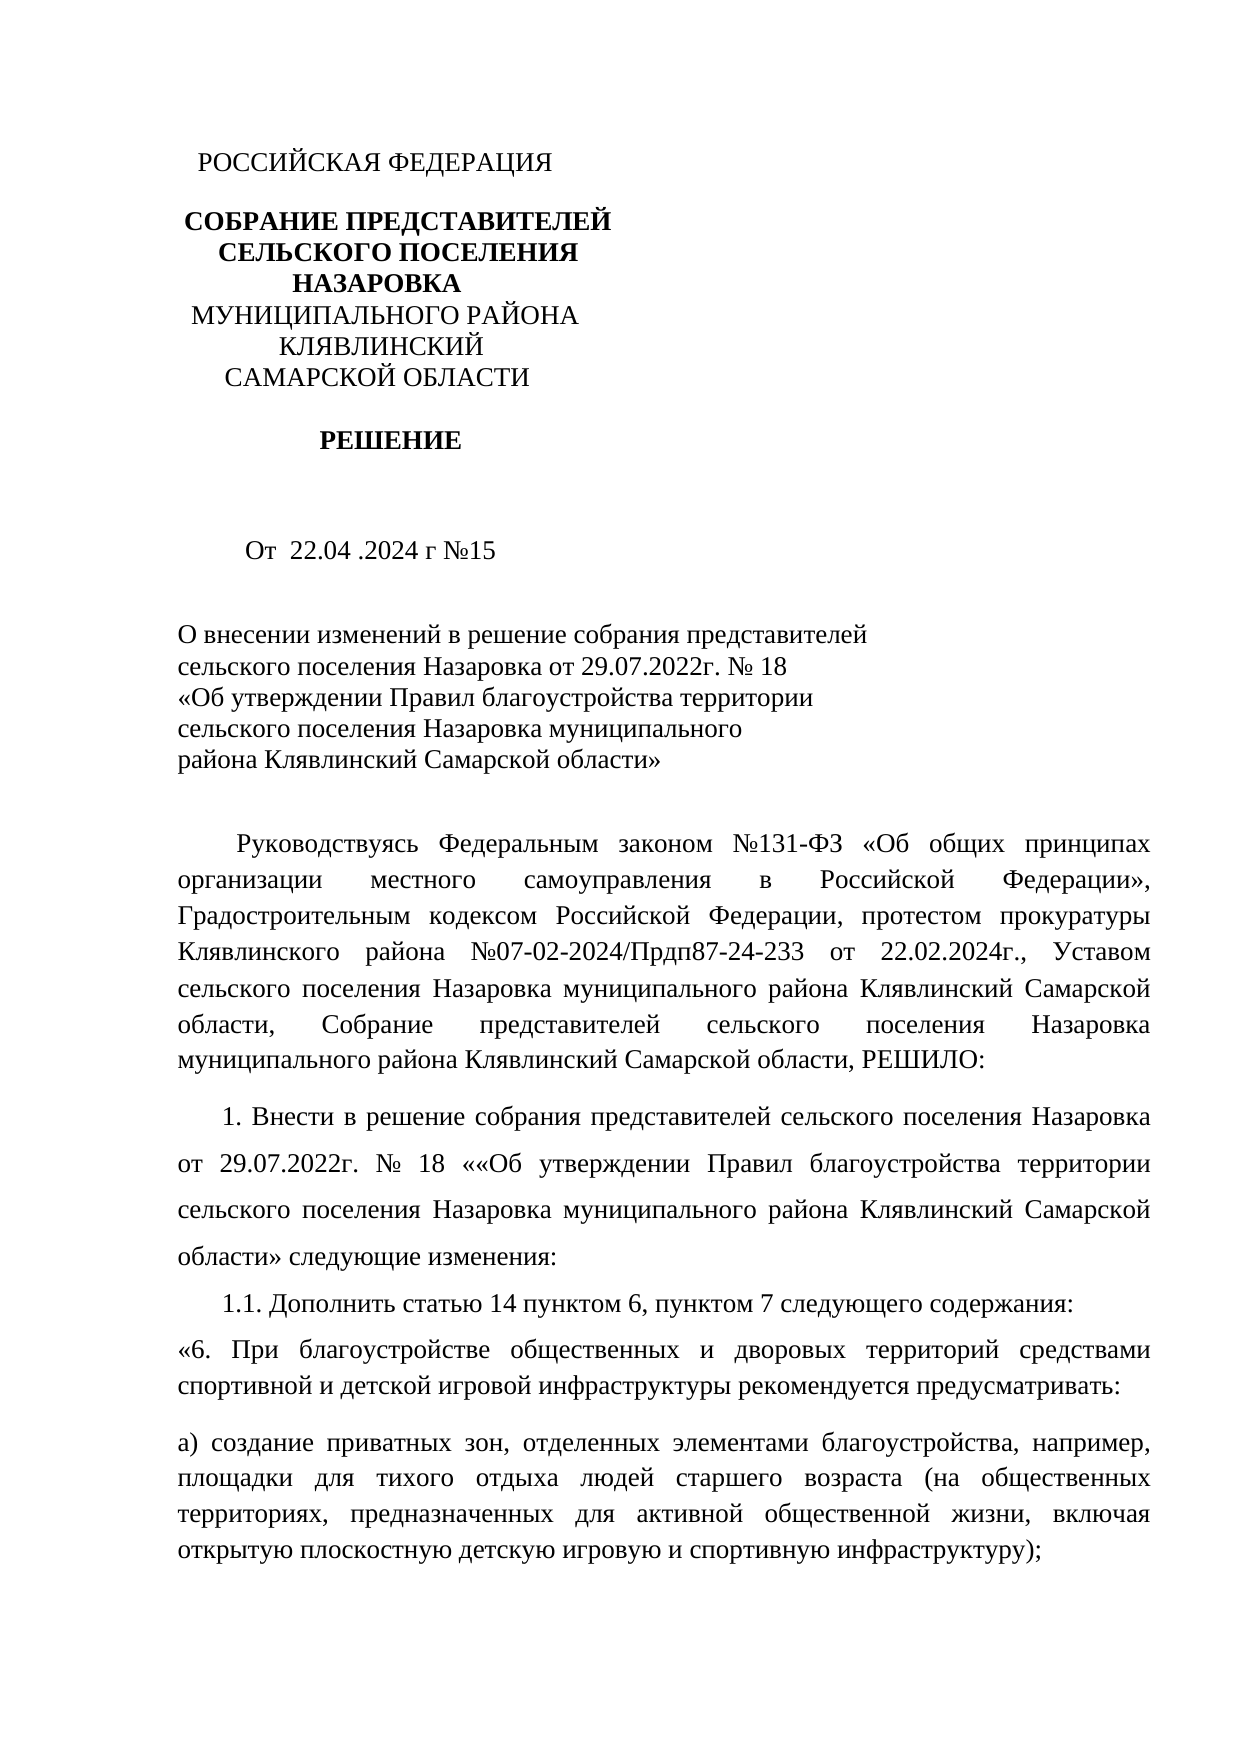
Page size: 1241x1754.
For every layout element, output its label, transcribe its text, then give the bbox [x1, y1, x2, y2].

text От 22.04 .2024 г №15 [177, 534, 1152, 565]
text района Клявлинский Самарской области» [177, 743, 1034, 774]
text сельского поселения Назаровка муниципального [177, 712, 1034, 743]
text О внесении изменений в решение собрания представителей [177, 618, 1152, 650]
text Руководствуясь Федеральным законом №131-ФЗ «Об общих принципах организации местного самоуправления в Российской Федерации», Градостроительным кодексом Российской Федерации, протестом прокуратуры Клявлинского района №07-02-2024/Прдп87-24-233 от 22.02.2024г., Уставом сельского поселения Назаровка муниципального района Клявлинский Самарской области, Собрание представителей сельского поселения Назаровка муниципального района Клявлинский Самарской области, РЕШИЛО: [177, 827, 1152, 1075]
text СОБРАНИЕ ПРЕДСТАВИТЕЛЕЙ [177, 205, 1152, 236]
text 1. Внести в решение собрания представителей сельского поселения Назаровка от 29.07.2022г. № 18 ««Об утверждении Правил благоустройства территории сельского поселения Назаровка муниципального района Клявлинский Самарской области» следующие изменения: [177, 1100, 1152, 1271]
text САМАРСКОЙ ОБЛАСТИ [177, 361, 1152, 392]
text КЛЯВЛИНСКИЙ [177, 330, 1152, 361]
text РЕШЕНИЕ [177, 424, 1152, 456]
text а) создание приватных зон, отделенных элементами благоустройства, например, площадки для тихого отдыха людей старшего возраста (на общественных территориях, предназначенных для активной общественной жизни, включая открытую плоскостную детскую игровую и спортивную инфраструктуру); [177, 1426, 1152, 1564]
text СЕЛЬСКОГО ПОСЕЛЕНИЯ [177, 236, 1152, 268]
text «6. При благоустройстве общественных и дворовых территорий средствами спортивной и детской игровой инфраструктуры рекомендуется предусматривать: [177, 1333, 1152, 1400]
text РОССИЙСКАЯ ФЕДЕРАЦИЯ [177, 146, 1152, 177]
text НАЗАРОВКА [177, 268, 1152, 299]
text 1.1. Дополнить статью 14 пунктом 6, пунктом 7 следующего содержания: [177, 1287, 1152, 1318]
text МУНИЦИПАЛЬНОГО РАЙОНА [177, 299, 1152, 330]
text сельского поселения Назаровка от 29.07.2022г. № 18 [177, 650, 1034, 681]
text «Об утверждении Правил благоустройства территории [177, 681, 1034, 712]
